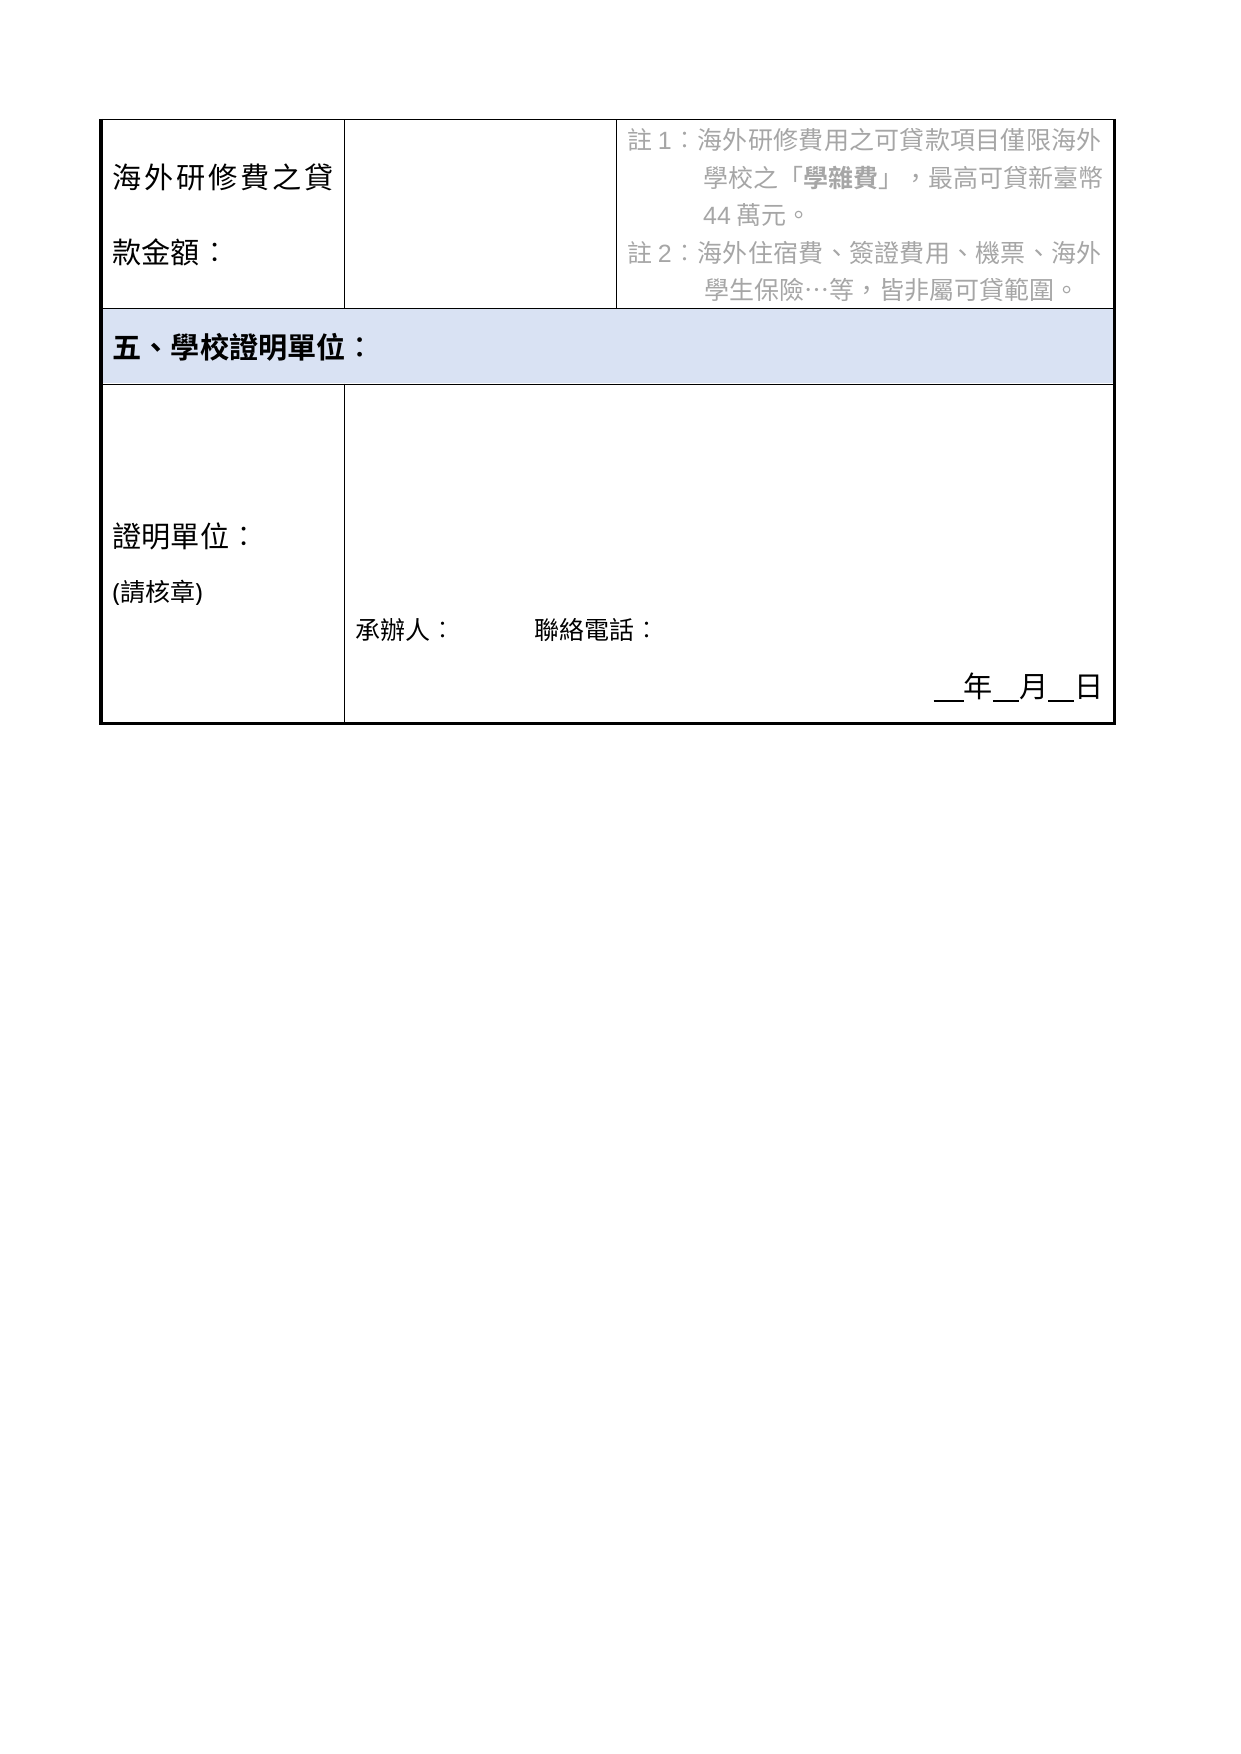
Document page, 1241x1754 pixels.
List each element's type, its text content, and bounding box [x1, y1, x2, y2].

table_cell 承辦人︰ 聯絡電話︰ 年 月 日 [345, 385, 1113, 722]
table_cell 五、學校證明單位︰ [103, 309, 1113, 383]
table_cell 註1︰海外研修費用之可貸款項目僅限海外學校之「學雜費」，最高可貸新臺幣44萬元。 註2︰海外住宿費、簽證費用、機票、海外學生保險…等，皆非屬可貸範圍。 [617, 120, 1113, 307]
table_cell 海外研修費之貸款金額︰ [103, 120, 344, 307]
table_cell [345, 120, 616, 307]
table_cell 證明單位︰ (請核章) [103, 385, 344, 722]
